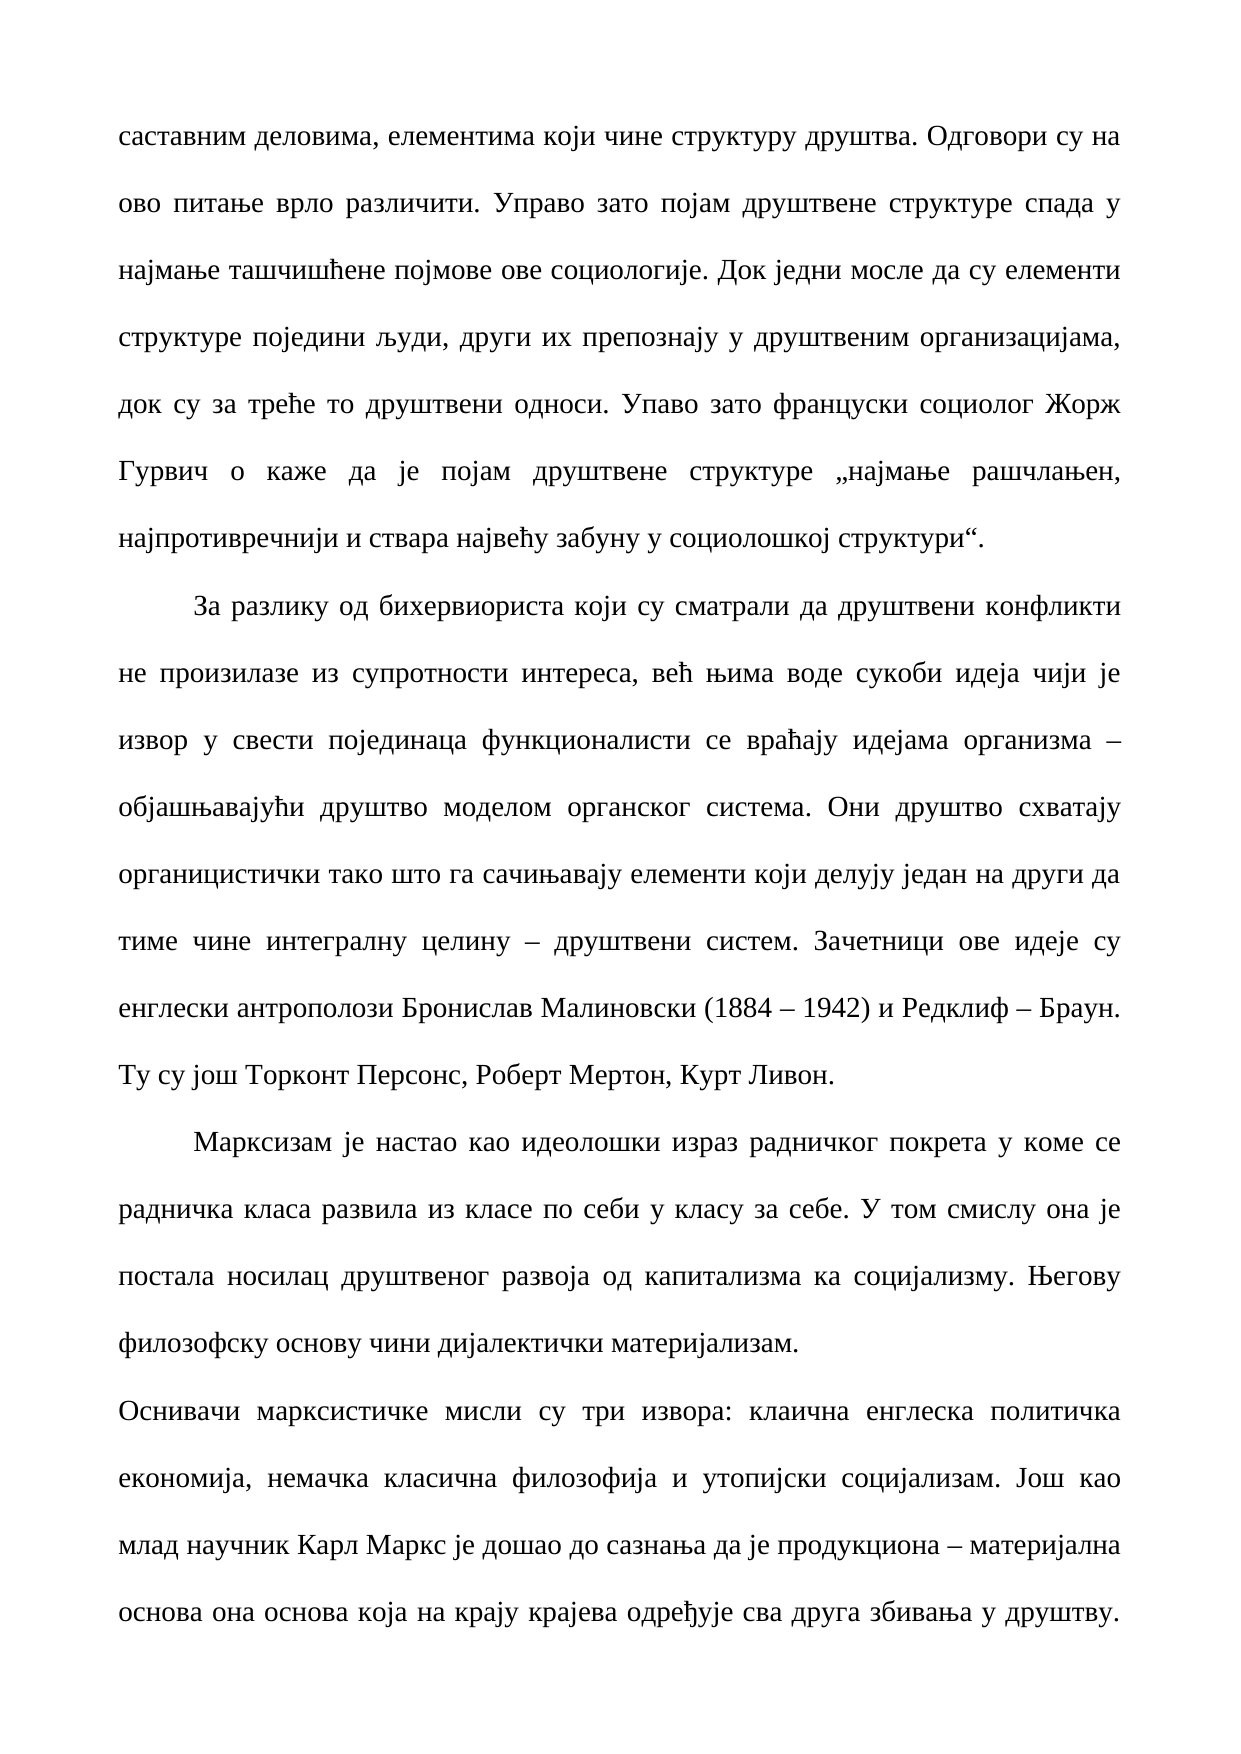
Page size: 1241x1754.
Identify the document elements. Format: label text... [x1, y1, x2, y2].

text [118, 1393, 1122, 1627]
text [118, 118, 1122, 554]
text За разлику од бихервиориста који су сматрали да друштвени конфликти не произилазе из супротности интереса, већ њима воде сукоби идеја чији је извор у свести појединаца функционалисти се враћају идејама организма – објашњавајући друштво моделом органског система. Они друштво схватају органицистички тако што га сачињавају елементи који делују један на други да тиме чине интегралну целину – друштвени систем. Зачетници ове идеје су енглески антрополози Бронислав Малиновски (1884 – 1942) и Редклиф – Браун. Ту су још Торконт Персонс, Роберт Мертон, Курт Ливон. [118, 588, 1122, 1091]
text Марксизам је настао као идеолошки израз радничког покрета у коме се радничка класа развила из класе по себи у класу за себе. У том смислу она је постала носилац друштвеног развоја од капитализма ка социјализму. Његову филозофску основу чини дијалектички материјализам. [118, 1124, 1122, 1359]
